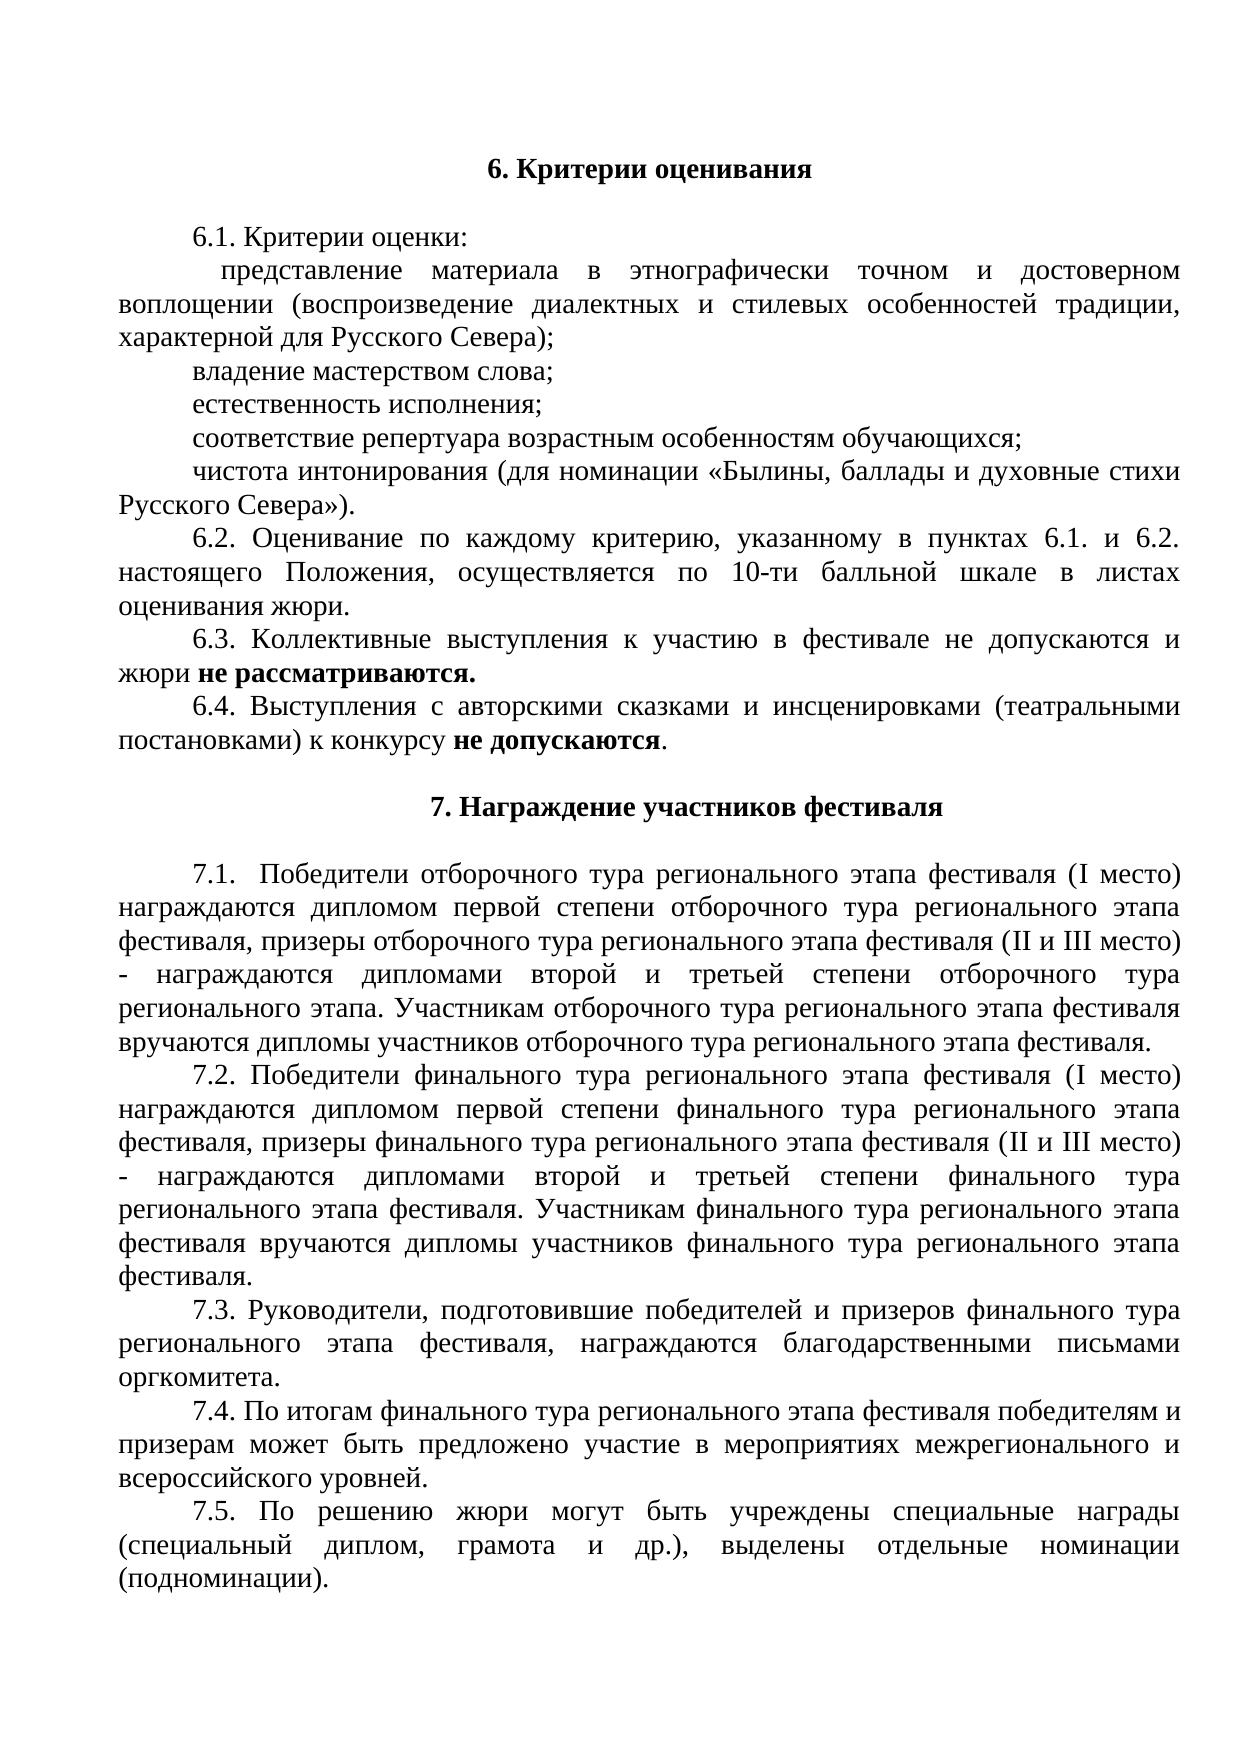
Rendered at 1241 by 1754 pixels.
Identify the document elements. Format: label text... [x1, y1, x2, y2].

text соответствие репертуара возрастным особенностям обучающихся; [118, 420, 1181, 453]
text чистота интонирования (для номинации «Былины, баллады и духовные стихи Русского Севера»). [118, 453, 1181, 521]
text 6.4. Выступления с авторскими сказками и инсценировками (театральными постановками) к конкурсу не допускаются. [118, 688, 1181, 755]
text 7.4. По итогам финального тура регионального этапа фестиваля победителям и призерам может быть предложено участие в мероприятиях межрегионального и всероссийского уровней. [118, 1393, 1181, 1493]
text 6. Критерии оценивания [118, 152, 1181, 185]
text 7.5. По решению жюри могут быть учреждены специальные награды (специальный диплом, грамота и др.), выделены отдельные номинации (подноминации). [118, 1493, 1181, 1594]
text представление материала в этнографически точном и достоверном воплощении (воспроизведение диалектных и стилевых особенностей традиции, характерной для Русского Севера); [118, 252, 1181, 353]
text 7.2. Победители финального тура регионального этапа фестиваля (I место) награждаются дипломом первой степени финального тура регионального этапа фестиваля, призеры финального тура регионального этапа фестиваля (II и III место) - награждаются дипломами второй и третьей степени финального тура регионального этапа фестиваля. Участникам финального тура регионального этапа фестиваля вручаются дипломы участников финального тура регионального этапа фестиваля. [118, 1057, 1181, 1292]
text 7.1. Победители отборочного тура регионального этапа фестиваля (I место) награждаются дипломом первой степени отборочного тура регионального этапа фестиваля, призеры отборочного тура регионального этапа фестиваля (II и III место) - награждаются дипломами второй и третьей степени отборочного тура регионального этапа. Участникам отборочного тура регионального этапа фестиваля вручаются дипломы участников отборочного тура регионального этапа фестиваля. [118, 856, 1181, 1057]
text владение мастерством слова; [118, 353, 1181, 386]
text 6.1. Критерии оценки: [118, 219, 1181, 252]
text естественность исполнения; [118, 386, 1181, 420]
text 7. Награждение участников фестиваля [118, 789, 1181, 822]
text 6.2. Оценивание по каждому критерию, указанному в пунктах 6.1. и 6.2. настоящего Положения, осуществляется по 10-ти балльной шкале в листах оценивания жюри. [118, 521, 1181, 621]
text 6.3. Коллективные выступления к участию в фестивале не допускаются и жюри не рассматриваются. [118, 621, 1181, 688]
text 7.3. Руководители, подготовившие победителей и призеров финального тура регионального этапа фестиваля, награждаются благодарственными письмами оргкомитета. [118, 1292, 1181, 1393]
